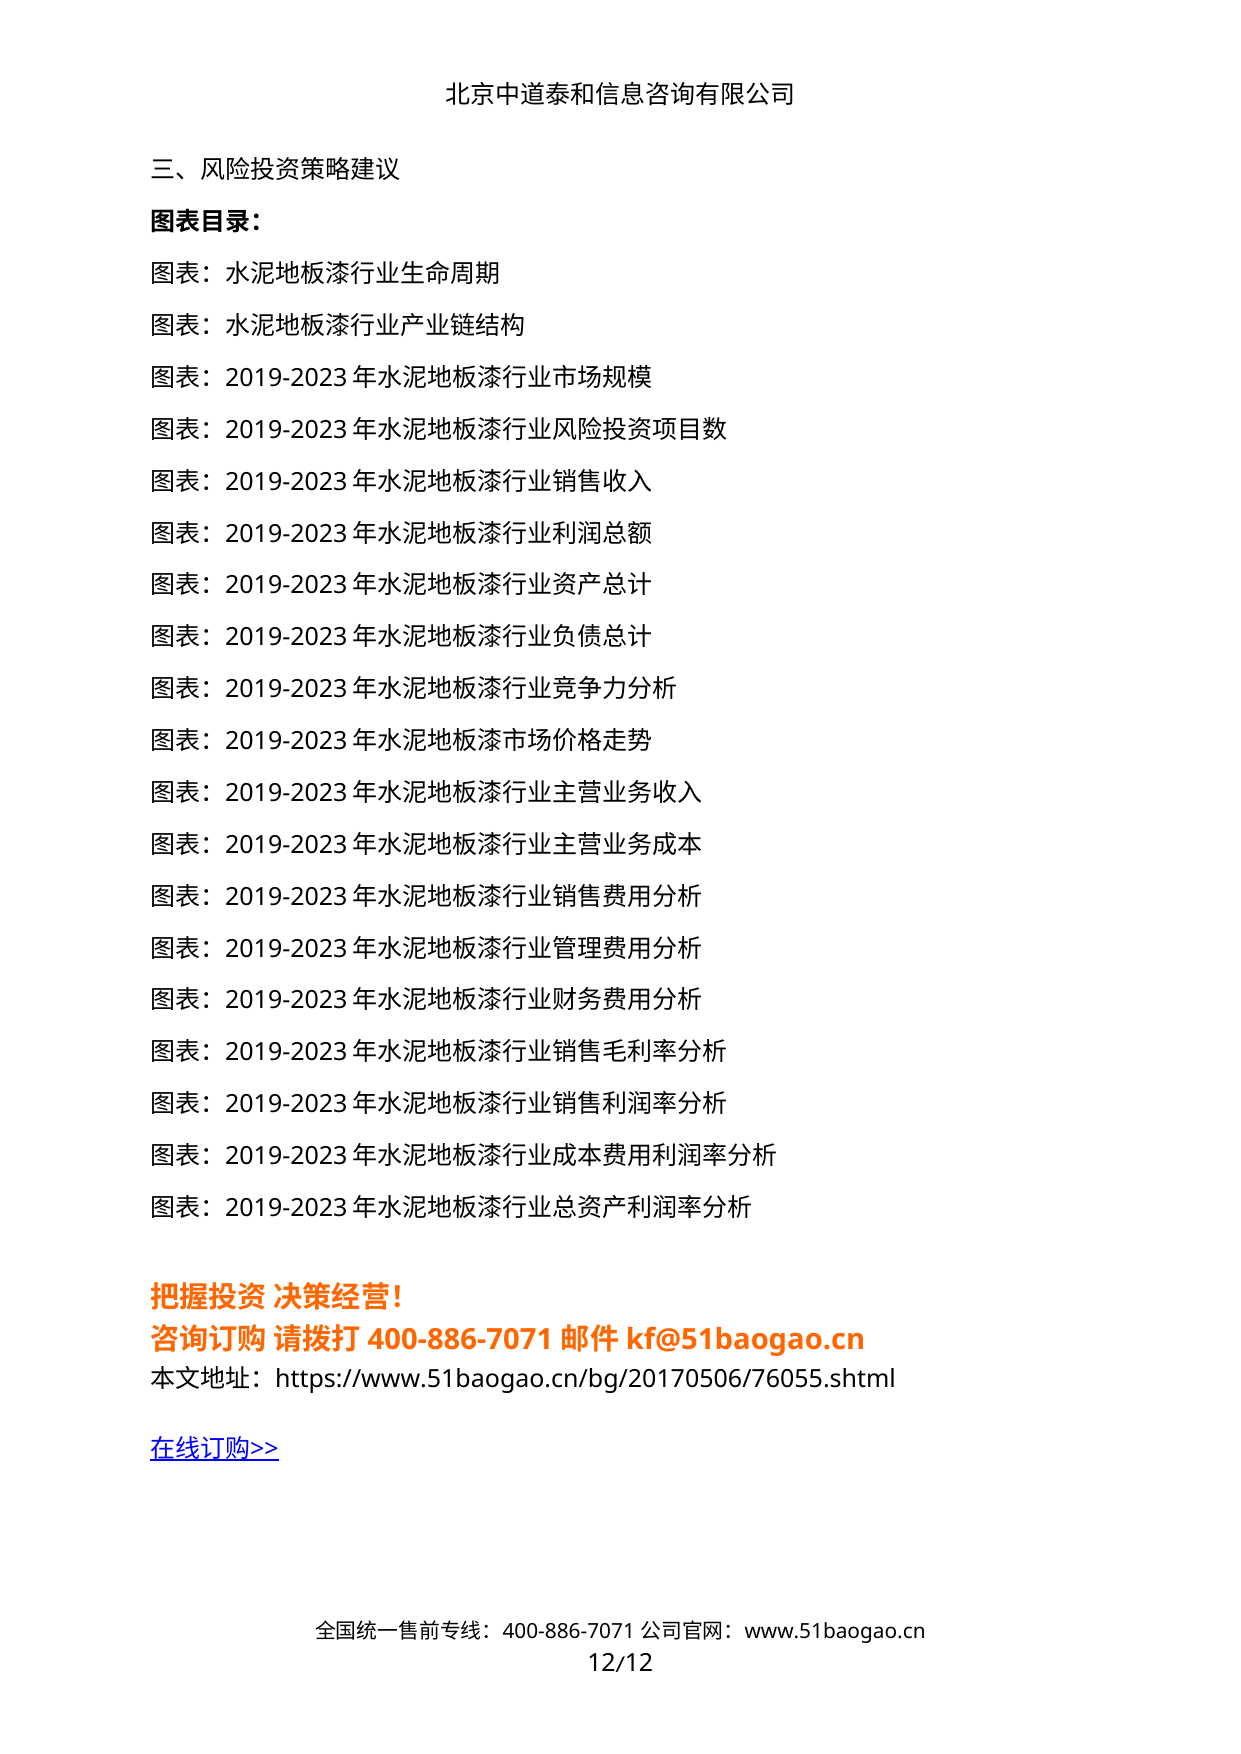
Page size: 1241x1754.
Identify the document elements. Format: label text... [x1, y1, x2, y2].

text 图表：2019-2023年水泥地板漆行业财务费用分析 [150, 980, 1090, 1016]
text 把握投资 决策经营！咨询订购 请拨打 400-886-7071 邮件 kf@51baogao.cn本文地址：https://www.51baogao.cn/bg/20170506/76055.shtml [150, 1239, 1090, 1394]
text 图表：2019-2023年水泥地板漆行业利润总额 [150, 513, 1090, 549]
text 图表：2019-2023年水泥地板漆行业销售毛利率分析 [150, 1032, 1090, 1068]
text 图表：2019-2023年水泥地板漆行业负债总计 [150, 617, 1090, 653]
text 图表：2019-2023年水泥地板漆行业风险投资项目数 [150, 409, 1090, 446]
text 图表：2019-2023年水泥地板漆行业销售费用分析 [150, 876, 1090, 912]
text 图表：水泥地板漆行业生命周期 [150, 254, 1090, 290]
text 在线订购>> [150, 1394, 1090, 1465]
text 图表：2019-2023年水泥地板漆市场价格走势 [150, 721, 1090, 757]
text 图表：2019-2023年水泥地板漆行业成本费用利润率分析 [150, 1136, 1090, 1172]
text 图表：2019-2023年水泥地板漆行业市场规模 [150, 357, 1090, 394]
text 图表：2019-2023年水泥地板漆行业主营业务收入 [150, 772, 1090, 809]
text 图表目录： [150, 202, 1090, 238]
text 图表：2019-2023年水泥地板漆行业竞争力分析 [150, 669, 1090, 705]
text 图表：2019-2023年水泥地板漆行业管理费用分析 [150, 928, 1090, 964]
text 图表：2019-2023年水泥地板漆行业资产总计 [150, 565, 1090, 601]
text 三、风险投资策略建议 [150, 150, 1090, 186]
text 图表：2019-2023年水泥地板漆行业销售利润率分析 [150, 1084, 1090, 1120]
text 图表：2019-2023年水泥地板漆行业主营业务成本 [150, 824, 1090, 861]
text 图表：2019-2023年水泥地板漆行业销售收入 [150, 461, 1090, 497]
text 图表：水泥地板漆行业产业链结构 [150, 306, 1090, 342]
text 图表：2019-2023年水泥地板漆行业总资产利润率分析 [150, 1187, 1090, 1224]
